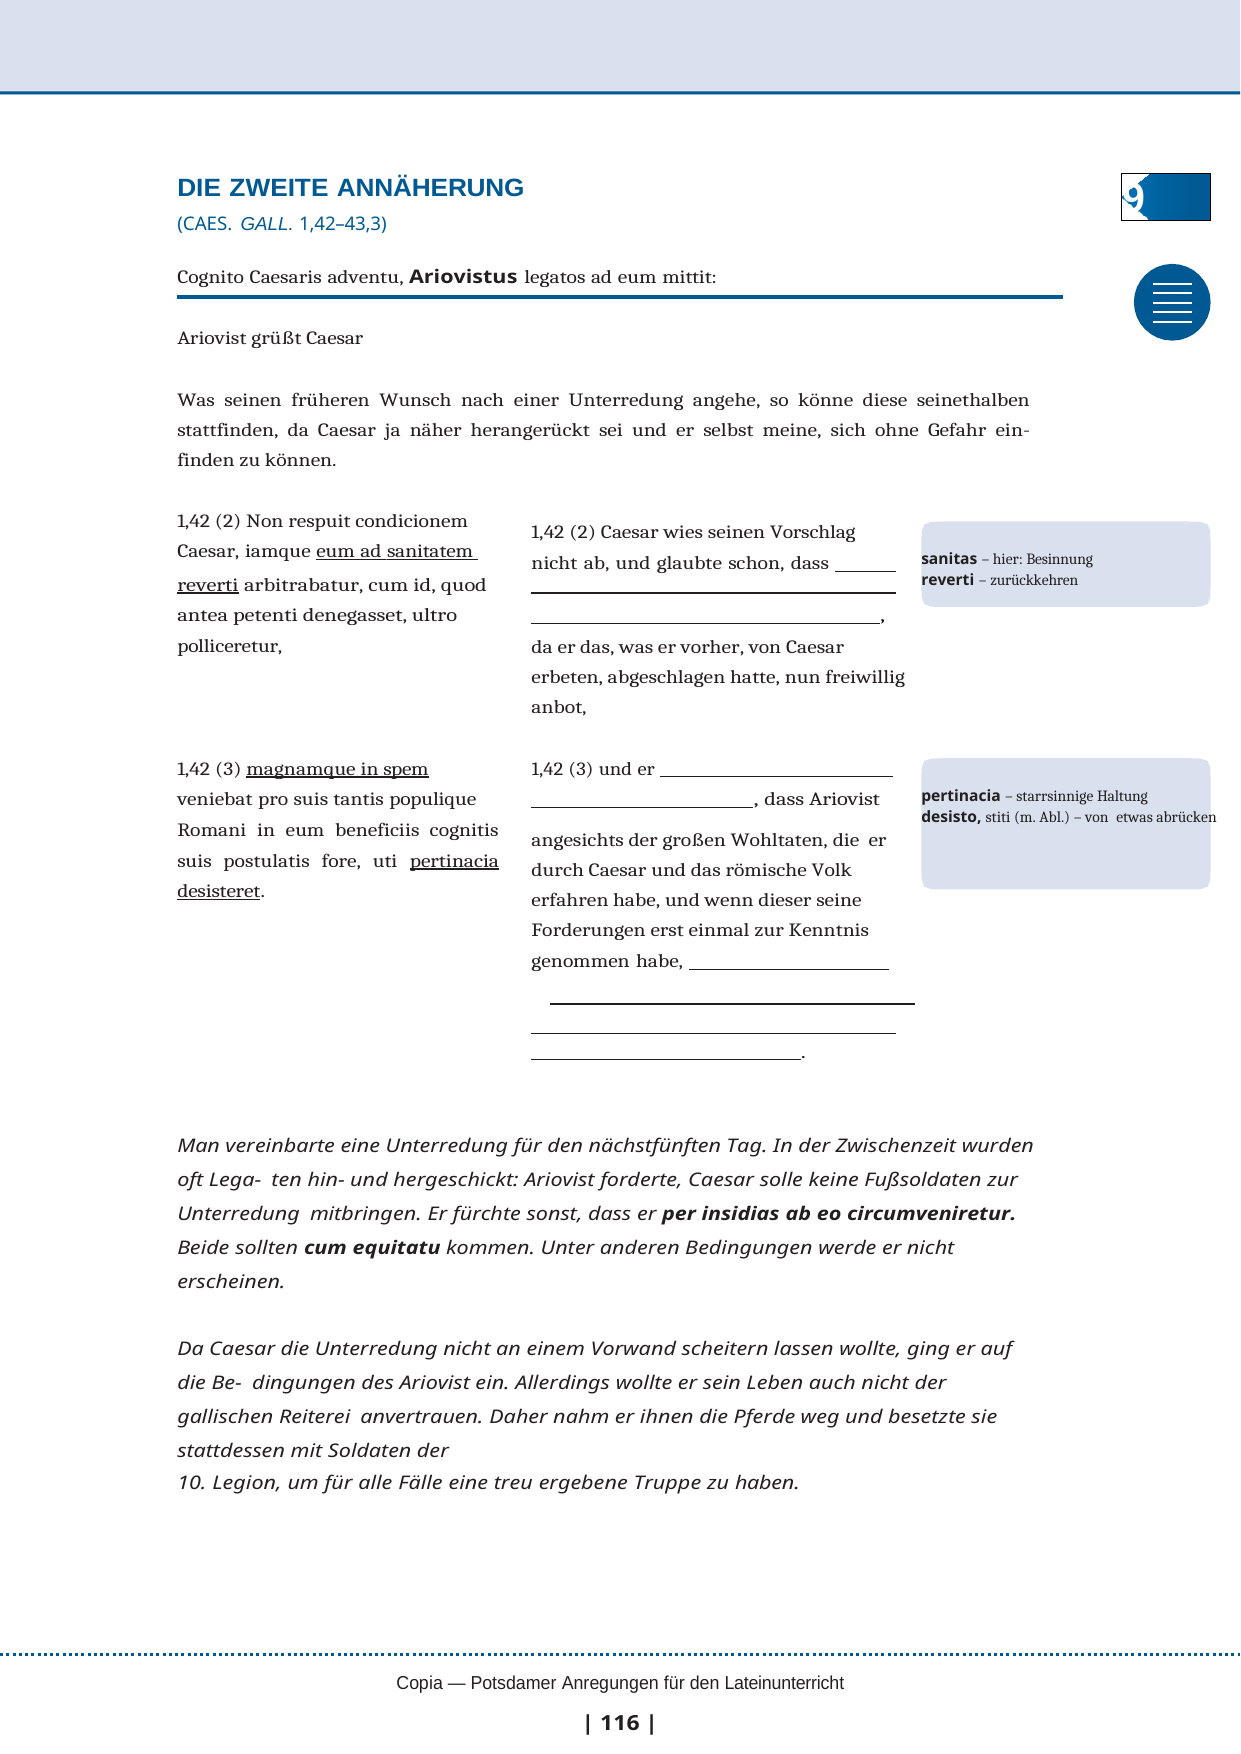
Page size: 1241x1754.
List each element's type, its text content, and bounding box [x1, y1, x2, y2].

text Cognito Caesaris adventu, Ariovistus legatos ad eum mittit: [177, 263, 1221, 289]
subtitle DIE ZWEITE ANNÄHERUNG [177, 174, 1221, 202]
text 1,42 (2) Caesar wies seinen Vorschlag [531, 522, 1221, 543]
text polliceretur, [177, 636, 298, 657]
text Ariovist grüßt Caesar [177, 328, 1221, 349]
text Romani in eum beneficiis cognitis suis postulatis fore, uti pertinacia desisteret. [177, 820, 499, 902]
text Da Caesar die Unterredung nicht an einem Vorwand scheitern lassen wollte, ging er auf die Be- dingungen des Ariovist ein. Allerdings wollte er sein Leben auch nicht der gallischen Reiterei anvertrauen. Daher nahm er ihnen die Pferde weg und besetzte sie stattdessen mit Soldaten der [177, 1335, 1047, 1462]
text . [160, 1041, 1177, 1063]
text reverti arbitrabatur, cum id, quod antea petenti denegasset, ultro , [177, 574, 896, 626]
text 10. Legion, um für alle Fälle eine treu ergebene Truppe zu haben. [177, 1471, 1221, 1494]
text 1,42 (2) Non respuit condicionem Caesar, iamque eum ad sanitatem [177, 511, 502, 563]
text Man vereinbarte eine Unterredung für den nächstfünften Tag. In der Zwischenzeit wurden oft Lega- ten hin- und hergeschickt: Ariovist forderte, Caesar solle keine Fußsoldaten zur Unterredung mitbringen. Er fürchte sonst, dass er per insidias ab eo circumveniretur. Beide sollten cum equitatu kommen. Unter anderen Bedingungen werde er nicht erscheinen. [177, 1133, 1064, 1294]
text 1,42 (3) magnamque in spem 1,42 (3) und er [177, 758, 1221, 780]
text Was seinen früheren Wunsch nach einer Unterredung angehe, so könne diese seinethalben stattfinden, da Caesar ja näher herangerückt sei und er selbst meine, sich ohne Gefahr ein- finden zu können. [177, 389, 1032, 472]
text da er das, was er vorher, von Caesar erbeten, abgeschlagen hatte, nun freiwillig anbot, [531, 636, 914, 718]
text (CAES. GALL. 1,42–43,3) [177, 202, 1221, 238]
text nicht ab, und glaubte schon, dass [531, 553, 1221, 574]
text veniebat pro suis tantis populique , dass Ariovist [177, 789, 1221, 811]
text angesichts der großen Wohltaten, die er durch Caesar und das römische Volk erfahren habe, und wenn dieser seine Forderungen erst einmal zur Kenntnis genommen habe, [531, 829, 895, 972]
